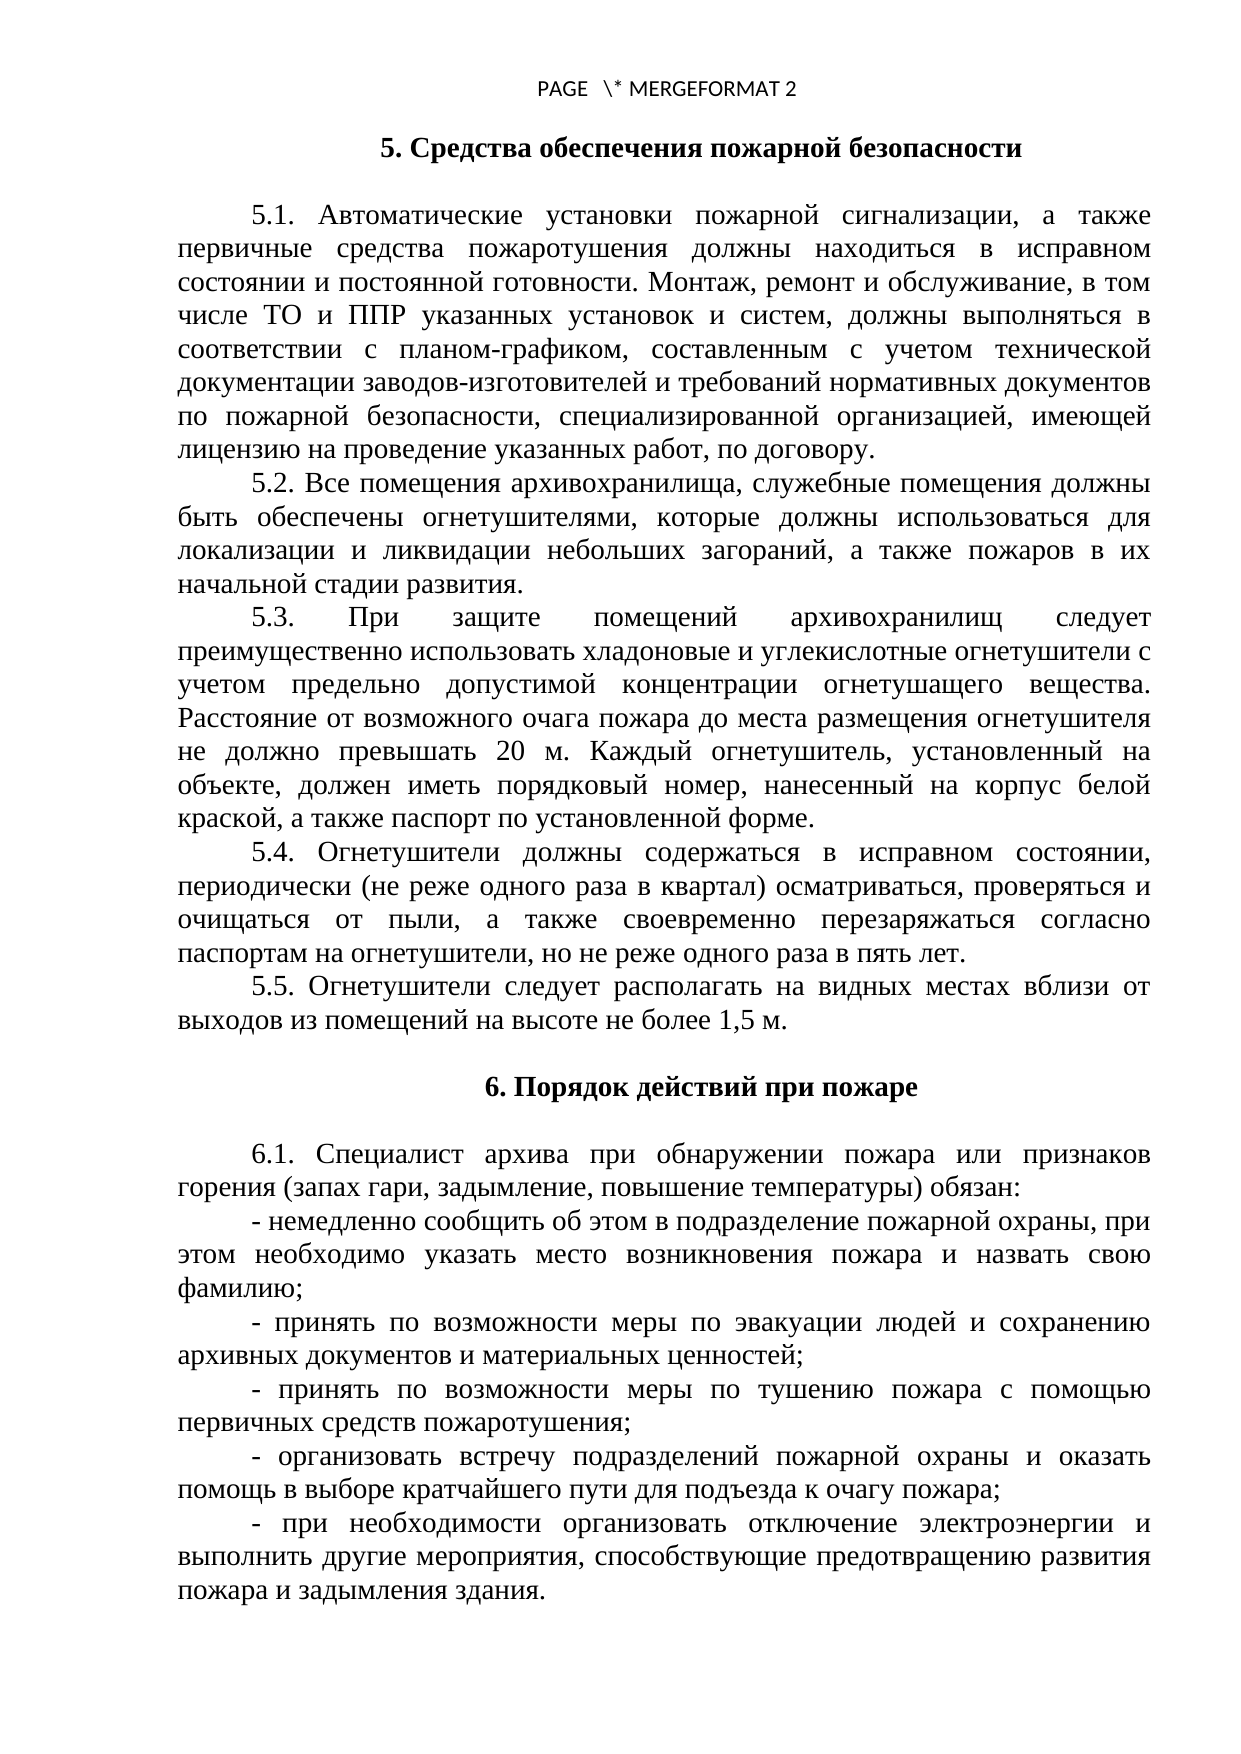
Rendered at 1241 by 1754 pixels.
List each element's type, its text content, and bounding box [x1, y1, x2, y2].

text 5.1. Автоматические установки пожарной сигнализации, а также первичные средства пожаротушения должны находиться в исправном состоянии и постоянной готовности. Монтаж, ремонт и обслуживание, в том числе ТО и ППР указанных установок и систем, должны выполняться в соответствии с планом-графиком, составленным с учетом технической документации заводов-изготовителей и требований нормативных документов по пожарной безопасности, специализированной организацией, имеющей лицензию на проведение указанных работ, по договору. [177, 197, 1152, 465]
text 6. Порядок действий при пожаре [177, 1069, 1152, 1102]
text 5.2. Все помещения архивохранилища, служебные помещения должны быть обеспечены огнетушителями, которые должны использоваться для локализации и ликвидации небольших загораний, а также пожаров в их начальной стадии развития. [177, 465, 1152, 599]
text 5. Средства обеспечения пожарной безопасности [177, 130, 1152, 163]
text - при необходимости организовать отключение электроэнергии и выполнить другие мероприятия, способствующие предотвращению развития пожара и задымления здания. [177, 1505, 1152, 1606]
text 5.5. Огнетушители следует располагать на видных местах вблизи от выходов из помещений на высоте не более 1,5 м. [177, 968, 1152, 1035]
text 5.3. При защите помещений архивохранилищ следует преимущественно использовать хладоновые и углекислотные огнетушители с учетом предельно допустимой концентрации огнетушащего вещества. Расстояние от возможного очага пожара до места размещения огнетушителя не должно превышать 20 м. Каждый огнетушитель, установленный на объекте, должен иметь порядковый номер, нанесенный на корпус белой краской, а также паспорт по установленной форме. [177, 599, 1152, 834]
text 6.1. Специалист архива при обнаружении пожара или признаков горения (запах гари, задымление, повышение температуры) обязан: [177, 1136, 1152, 1203]
text - принять по возможности меры по эвакуации людей и сохранению архивных документов и материальных ценностей; [177, 1304, 1152, 1371]
text - принять по возможности меры по тушению пожара с помощью первичных средств пожаротушения; [177, 1371, 1152, 1438]
text - организовать встречу подразделений пожарной охраны и оказать помощь в выборе кратчайшего пути для подъезда к очагу пожара; [177, 1438, 1152, 1505]
text - немедленно сообщить об этом в подразделение пожарной охраны, при этом необходимо указать место возникновения пожара и назвать свою фамилию; [177, 1203, 1152, 1304]
text 5.4. Огнетушители должны содержаться в исправном состоянии, периодически (не реже одного раза в квартал) осматриваться, проверяться и очищаться от пыли, а также своевременно перезаряжаться согласно паспортам на огнетушители, но не реже одного раза в пять лет. [177, 834, 1152, 968]
